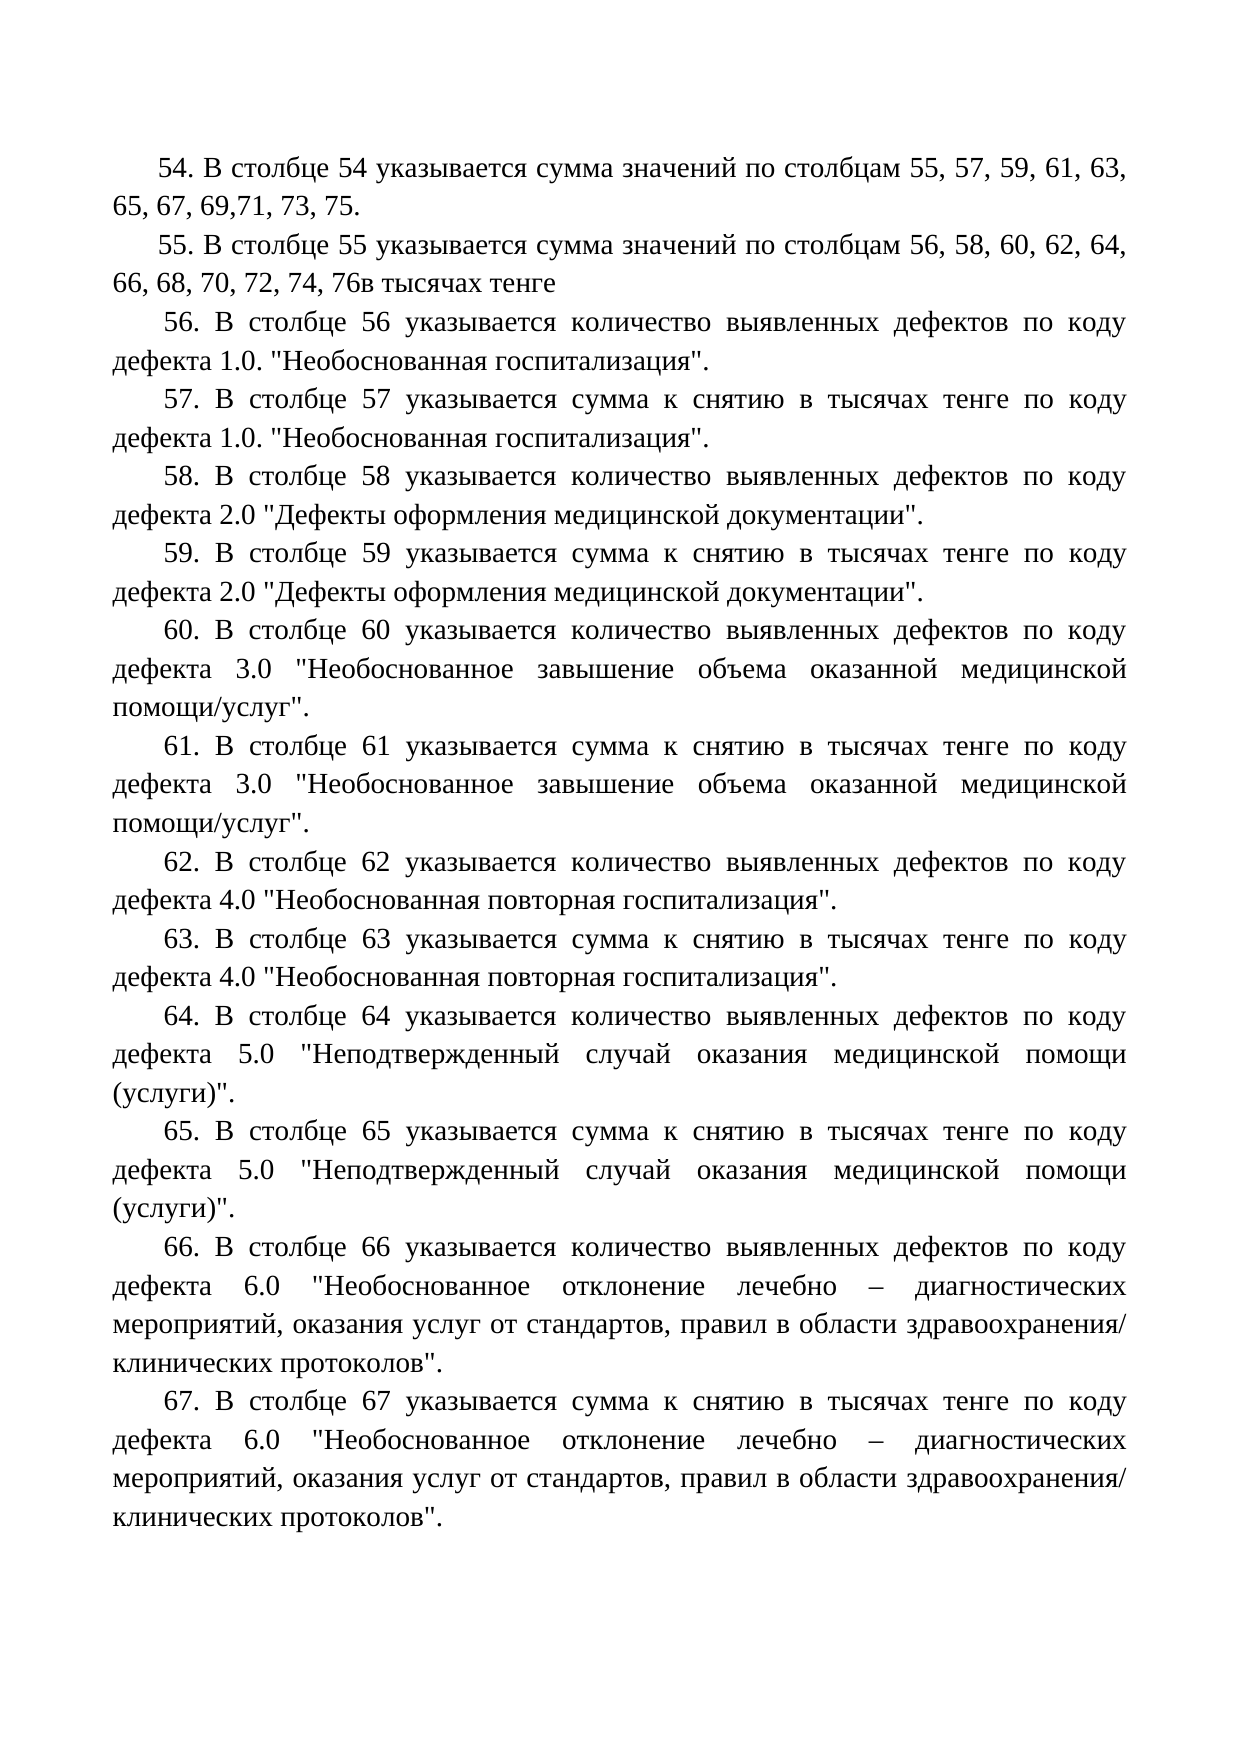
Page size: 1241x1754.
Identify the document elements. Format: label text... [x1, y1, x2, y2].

text 66. В столбце 66 указывается количество выявленных дефектов по коду дефекта 6.0 "Необоснованное отклонение лечебно – диагностических мероприятий, оказания услуг от стандартов, правил в области здравоохранения/ клинических протоколов". [112, 1229, 1128, 1378]
text 64. В столбце 64 указывается количество выявленных дефектов по коду дефекта 5.0 "Неподтвержденный случай оказания медицинской помощи (услуги)". [112, 998, 1128, 1108]
text 54. В столбце 54 указывается сумма значений по столбцам 55, 57, 59, 61, 63, 65, 67, 69,71, 73, 75. [112, 150, 1128, 222]
text 61. В столбце 61 указывается сумма к снятию в тысячах тенге по коду дефекта 3.0 "Необоснованное завышение объема оказанной медицинской помощи/услуг". [112, 728, 1128, 839]
text 65. В столбце 65 указывается сумма к снятию в тысячах тенге по коду дефекта 5.0 "Неподтвержденный случай оказания медицинской помощи (услуги)". [112, 1113, 1128, 1224]
text 63. В столбце 63 указывается сумма к снятию в тысячах тенге по коду дефекта 4.0 "Необоснованная повторная госпитализация". [112, 921, 1128, 993]
text 58. В столбце 58 указывается количество выявленных дефектов по коду дефекта 2.0 "Дефекты оформления медицинской документации". [112, 458, 1128, 530]
text 59. В столбце 59 указывается сумма к снятию в тысячах тенге по коду дефекта 2.0 "Дефекты оформления медицинской документации". [112, 535, 1128, 607]
text 62. В столбце 62 указывается количество выявленных дефектов по коду дефекта 4.0 "Необоснованная повторная госпитализация". [112, 844, 1128, 916]
text 55. В столбце 55 указывается сумма значений по столбцам 56, 58, 60, 62, 64, 66, 68, 70, 72, 74, 76в тысячах тенге [112, 227, 1128, 299]
text 56. В столбце 56 указывается количество выявленных дефектов по коду дефекта 1.0. "Необоснованная госпитализация". [112, 304, 1128, 376]
text 60. В столбце 60 указывается количество выявленных дефектов по коду дефекта 3.0 "Необоснованное завышение объема оказанной медицинской помощи/услуг". [112, 612, 1128, 723]
text 57. В столбце 57 указывается сумма к снятию в тысячах тенге по коду дефекта 1.0. "Необоснованная госпитализация". [112, 381, 1128, 453]
text 67. В столбце 67 указывается сумма к снятию в тысячах тенге по коду дефекта 6.0 "Необоснованное отклонение лечебно – диагностических мероприятий, оказания услуг от стандартов, правил в области здравоохранения/ клинических протоколов". [112, 1383, 1128, 1532]
